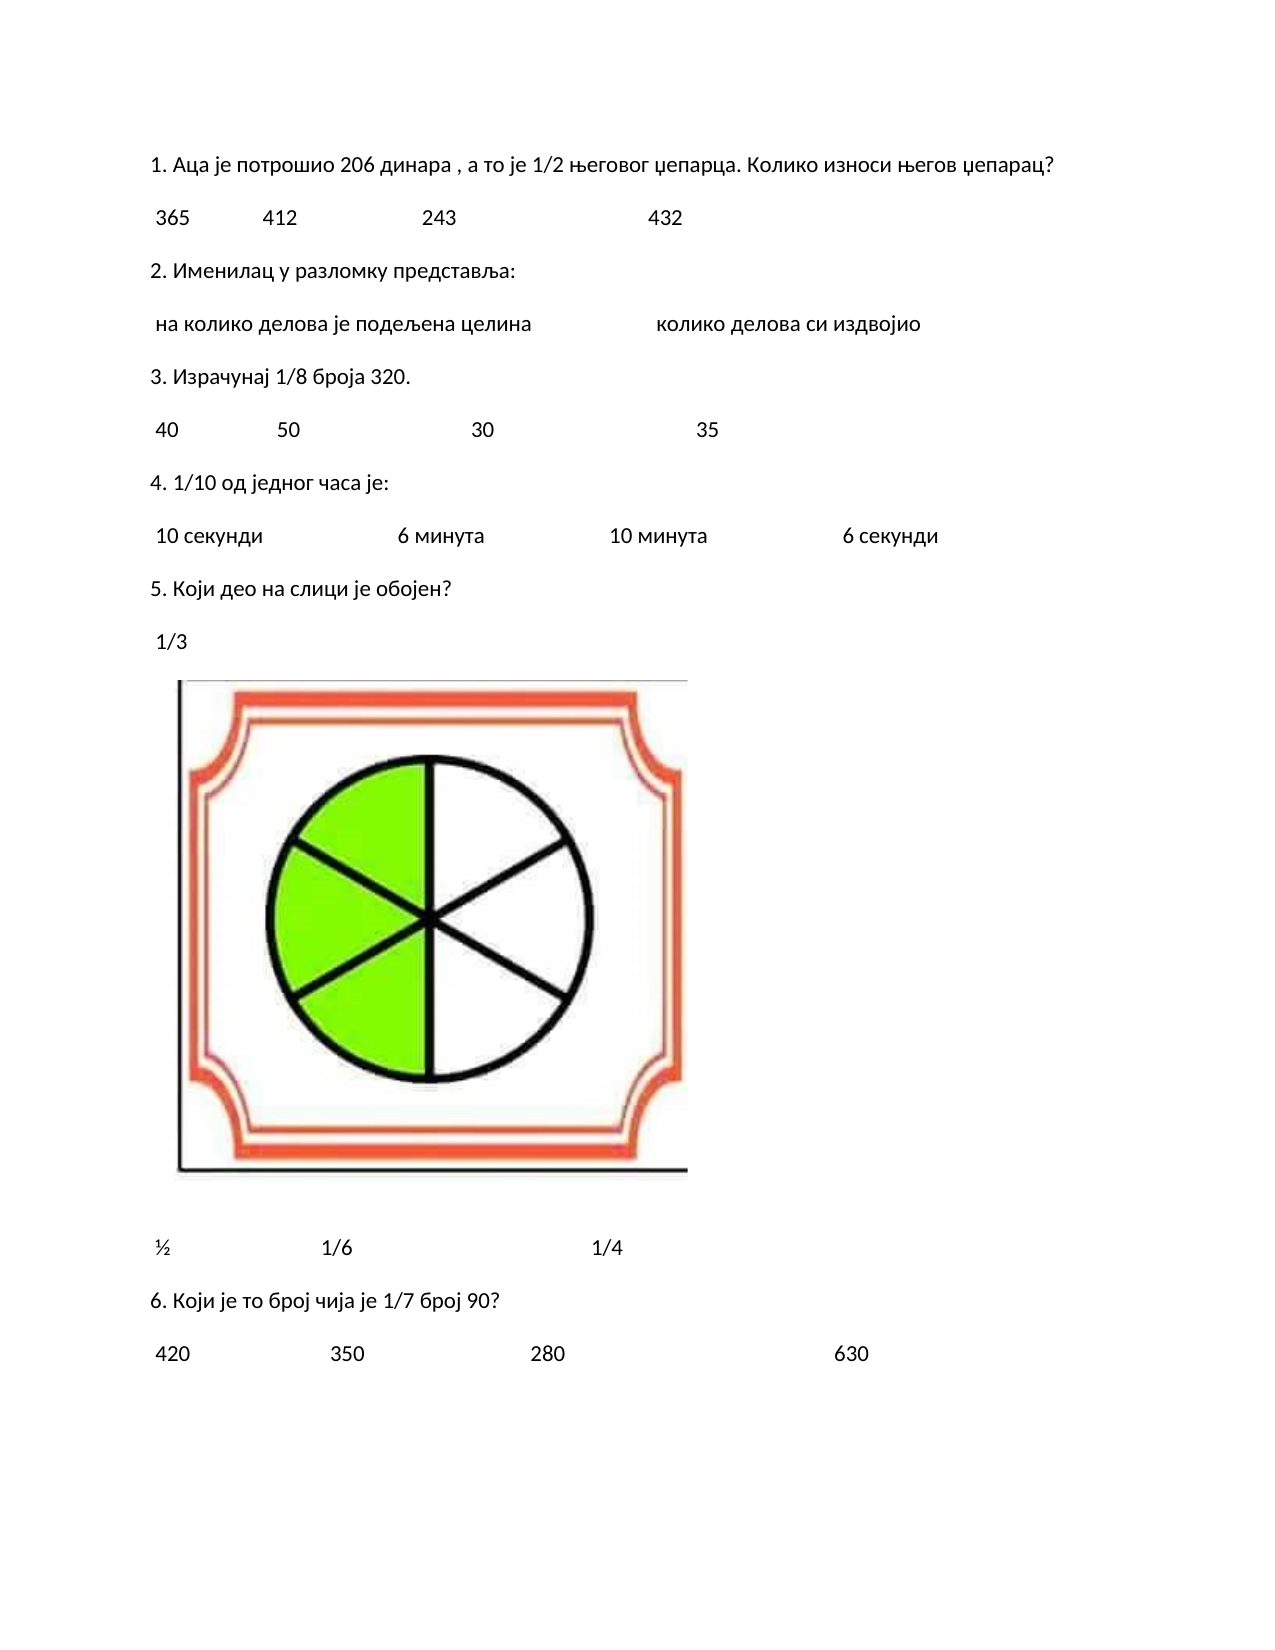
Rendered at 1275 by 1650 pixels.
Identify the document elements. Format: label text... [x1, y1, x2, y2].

text 40 50 30 35 [150, 415, 1125, 443]
text 1/3 [150, 627, 1125, 655]
picture [150, 680, 688, 1209]
text 5. Који део на слици је обојен? [150, 574, 1125, 602]
text 3. Израчунај 1/8 броја 320. [150, 362, 1125, 390]
text на колико делова је подељена целина колико делова си издвојио [150, 309, 1125, 337]
text 1. Аца је потрошио 206 динара , а то је 1/2 његовог џепарца. Колико износи његов џепарац? [150, 150, 1125, 178]
text 4. 1/10 од једног часа је: [150, 468, 1125, 496]
text 6. Који је то број чија је 1/7 број 90? [150, 1286, 1125, 1314]
text ½ 1/6 1/4 [150, 1233, 1125, 1261]
text 420 350 280 630 [150, 1339, 1125, 1367]
text 365 412 243 432 [150, 203, 1125, 231]
text 10 секунди 6 минута 10 минута 6 секунди [150, 521, 1125, 549]
text 2. Именилац у разломку представља: [150, 256, 1125, 284]
